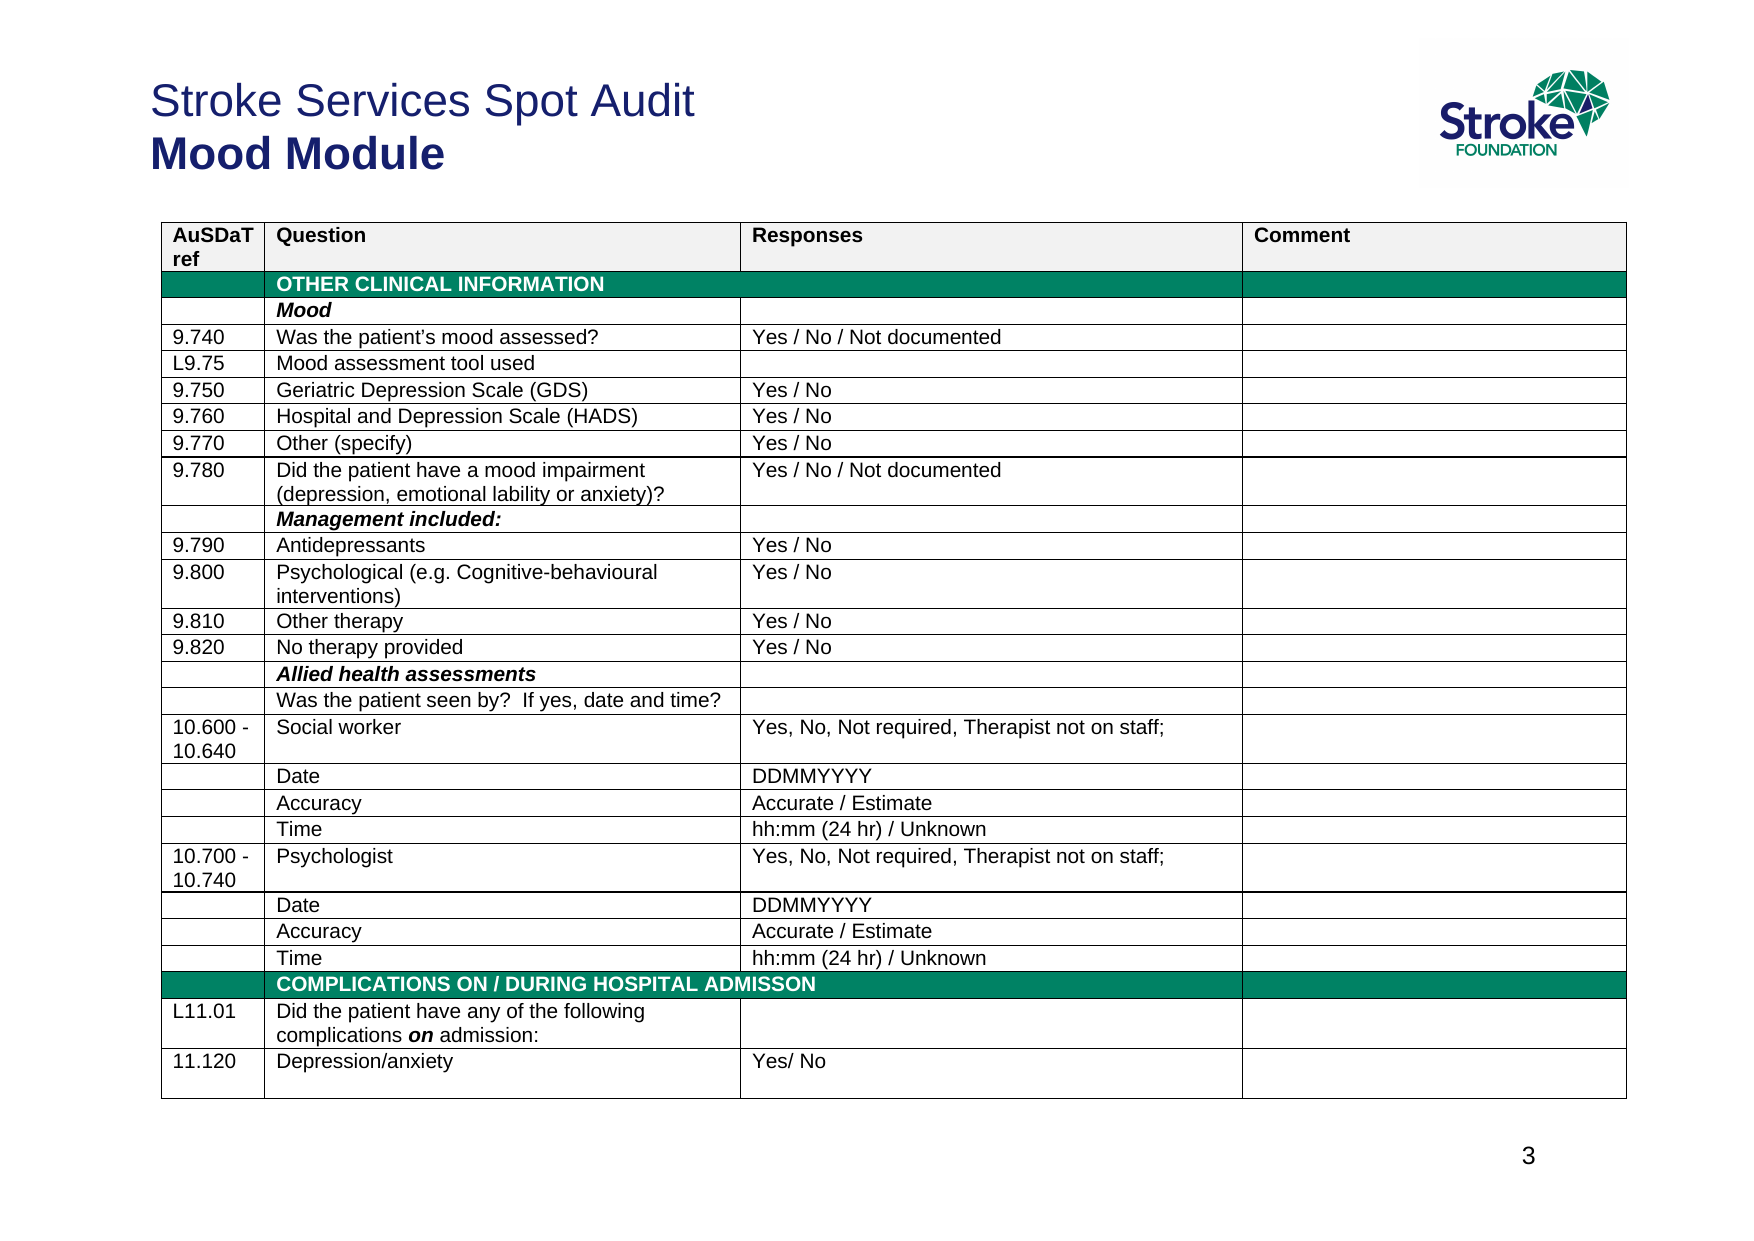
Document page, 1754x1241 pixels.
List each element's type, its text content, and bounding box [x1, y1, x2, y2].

table_cell [1243, 635, 1626, 661]
table_cell Mood [265, 298, 740, 324]
table_cell [1243, 560, 1626, 607]
table_cell Allied health assessments [265, 662, 740, 687]
table_cell [162, 764, 264, 789]
table_cell Psychological (e.g. Cognitive-behavioural interventions) [265, 560, 740, 607]
table_cell [162, 893, 264, 918]
table_cell Accurate / Estimate [741, 919, 1242, 944]
table_header Responses [741, 223, 1242, 271]
table_cell Accuracy [265, 919, 740, 944]
table_cell DDMMYYYY [741, 893, 1242, 918]
table_cell [1243, 325, 1626, 350]
table_cell [162, 272, 264, 297]
table_cell [162, 506, 264, 532]
picture [1418, 38, 1630, 188]
table_cell [162, 946, 264, 971]
table_cell 11.120 [162, 1049, 264, 1098]
table_cell Yes / No / Not documented [741, 458, 1242, 505]
table_cell [1243, 764, 1626, 789]
table_header AuSDaT ref [162, 223, 264, 271]
table_cell 9.810 [162, 609, 264, 634]
table_cell [162, 817, 264, 842]
table_cell [162, 662, 264, 687]
table_cell hh:mm (24 hr) / Unknown [741, 946, 1242, 971]
table_cell Yes / No [741, 609, 1242, 634]
table_cell Geriatric Depression Scale (GDS) [265, 378, 740, 403]
table_cell Yes / No [741, 378, 1242, 403]
table_cell Was the patient’s mood assessed? [265, 325, 740, 350]
table_cell [162, 790, 264, 816]
table_cell Other therapy [265, 609, 740, 634]
table_cell Yes / No [741, 635, 1242, 661]
table_cell [1243, 946, 1626, 971]
table_cell [1243, 1049, 1626, 1098]
table_cell [741, 662, 1242, 687]
table_cell Yes, No, Not required, Therapist not on staff; [741, 715, 1242, 763]
table_cell Did the patient have any of the following complications on admission: [265, 999, 740, 1048]
table_cell [1243, 790, 1626, 816]
table_cell 9.760 [162, 404, 264, 430]
table_cell [1243, 662, 1626, 687]
table_cell 9.800 [162, 560, 264, 607]
table_cell 10.700 -10.740 [162, 844, 264, 891]
table_cell Was the patient seen by? If yes, date and time? [265, 688, 740, 714]
table_cell [1243, 688, 1626, 714]
table_cell Yes / No [741, 533, 1242, 558]
table_cell Antidepressants [265, 533, 740, 558]
table_cell Yes/ No [741, 1049, 1242, 1098]
table_cell [1243, 506, 1626, 532]
table_cell No therapy provided [265, 635, 740, 661]
table_cell [1243, 458, 1626, 505]
table_cell [741, 506, 1242, 532]
table_cell Management included: [265, 506, 740, 532]
table_cell Did the patient have a mood impairment (depression, emotional lability or anxiety)? [265, 458, 740, 505]
table_cell [1243, 404, 1626, 430]
table_cell [1243, 893, 1626, 918]
table_cell [1243, 919, 1626, 944]
table_cell [1243, 715, 1626, 763]
table_cell Yes / No [741, 560, 1242, 607]
table_cell Yes / No [741, 404, 1242, 430]
table_cell Depression/anxiety [265, 1049, 740, 1098]
table_cell 9.740 [162, 325, 264, 350]
table_cell [1243, 817, 1626, 842]
table_cell COMPLICATIONS ON / DURING HOSPITAL ADMISSON [265, 972, 1242, 998]
table_cell [741, 999, 1242, 1048]
table_cell Yes / No [741, 431, 1242, 456]
table_cell Psychologist [265, 844, 740, 891]
table_header Comment [1243, 223, 1626, 271]
table_cell 10.600 -10.640 [162, 715, 264, 763]
table_cell Other (specify) [265, 431, 740, 456]
table_cell Accuracy [265, 790, 740, 816]
table_cell [1243, 972, 1626, 998]
table_cell [162, 919, 264, 944]
table_cell OTHER CLINICAL INFORMATION [265, 272, 1242, 297]
table_cell L11.01 [162, 999, 264, 1048]
table_cell [1243, 272, 1626, 297]
table_cell Social worker [265, 715, 740, 763]
table_cell [1243, 351, 1626, 377]
table_cell Accurate / Estimate [741, 790, 1242, 816]
table_cell [162, 688, 264, 714]
table_cell 9.790 [162, 533, 264, 558]
table_cell Time [265, 946, 740, 971]
table_cell 9.820 [162, 635, 264, 661]
table_cell [1243, 431, 1626, 456]
table_cell [1243, 298, 1626, 324]
table_cell [1243, 533, 1626, 558]
table_cell [162, 972, 264, 998]
table_cell Yes / No / Not documented [741, 325, 1242, 350]
table_cell 9.770 [162, 431, 264, 456]
table_cell [1243, 844, 1626, 891]
table_cell Mood assessment tool used [265, 351, 740, 377]
table_cell DDMMYYYY [741, 764, 1242, 789]
table_cell Yes, No, Not required, Therapist not on staff; [741, 844, 1242, 891]
table_cell [741, 688, 1242, 714]
table_cell hh:mm (24 hr) / Unknown [741, 817, 1242, 842]
table_cell Time [265, 817, 740, 842]
table_cell Date [265, 764, 740, 789]
table_cell [1243, 378, 1626, 403]
table_cell [741, 298, 1242, 324]
table_cell 9.750 [162, 378, 264, 403]
table_cell Hospital and Depression Scale (HADS) [265, 404, 740, 430]
table_header Question [265, 223, 740, 271]
table_cell [162, 298, 264, 324]
table_cell [1243, 999, 1626, 1048]
table_cell 9.780 [162, 458, 264, 505]
table_cell L9.75 [162, 351, 264, 377]
table_cell [1243, 609, 1626, 634]
table_cell [741, 351, 1242, 377]
table_cell Date [265, 893, 740, 918]
